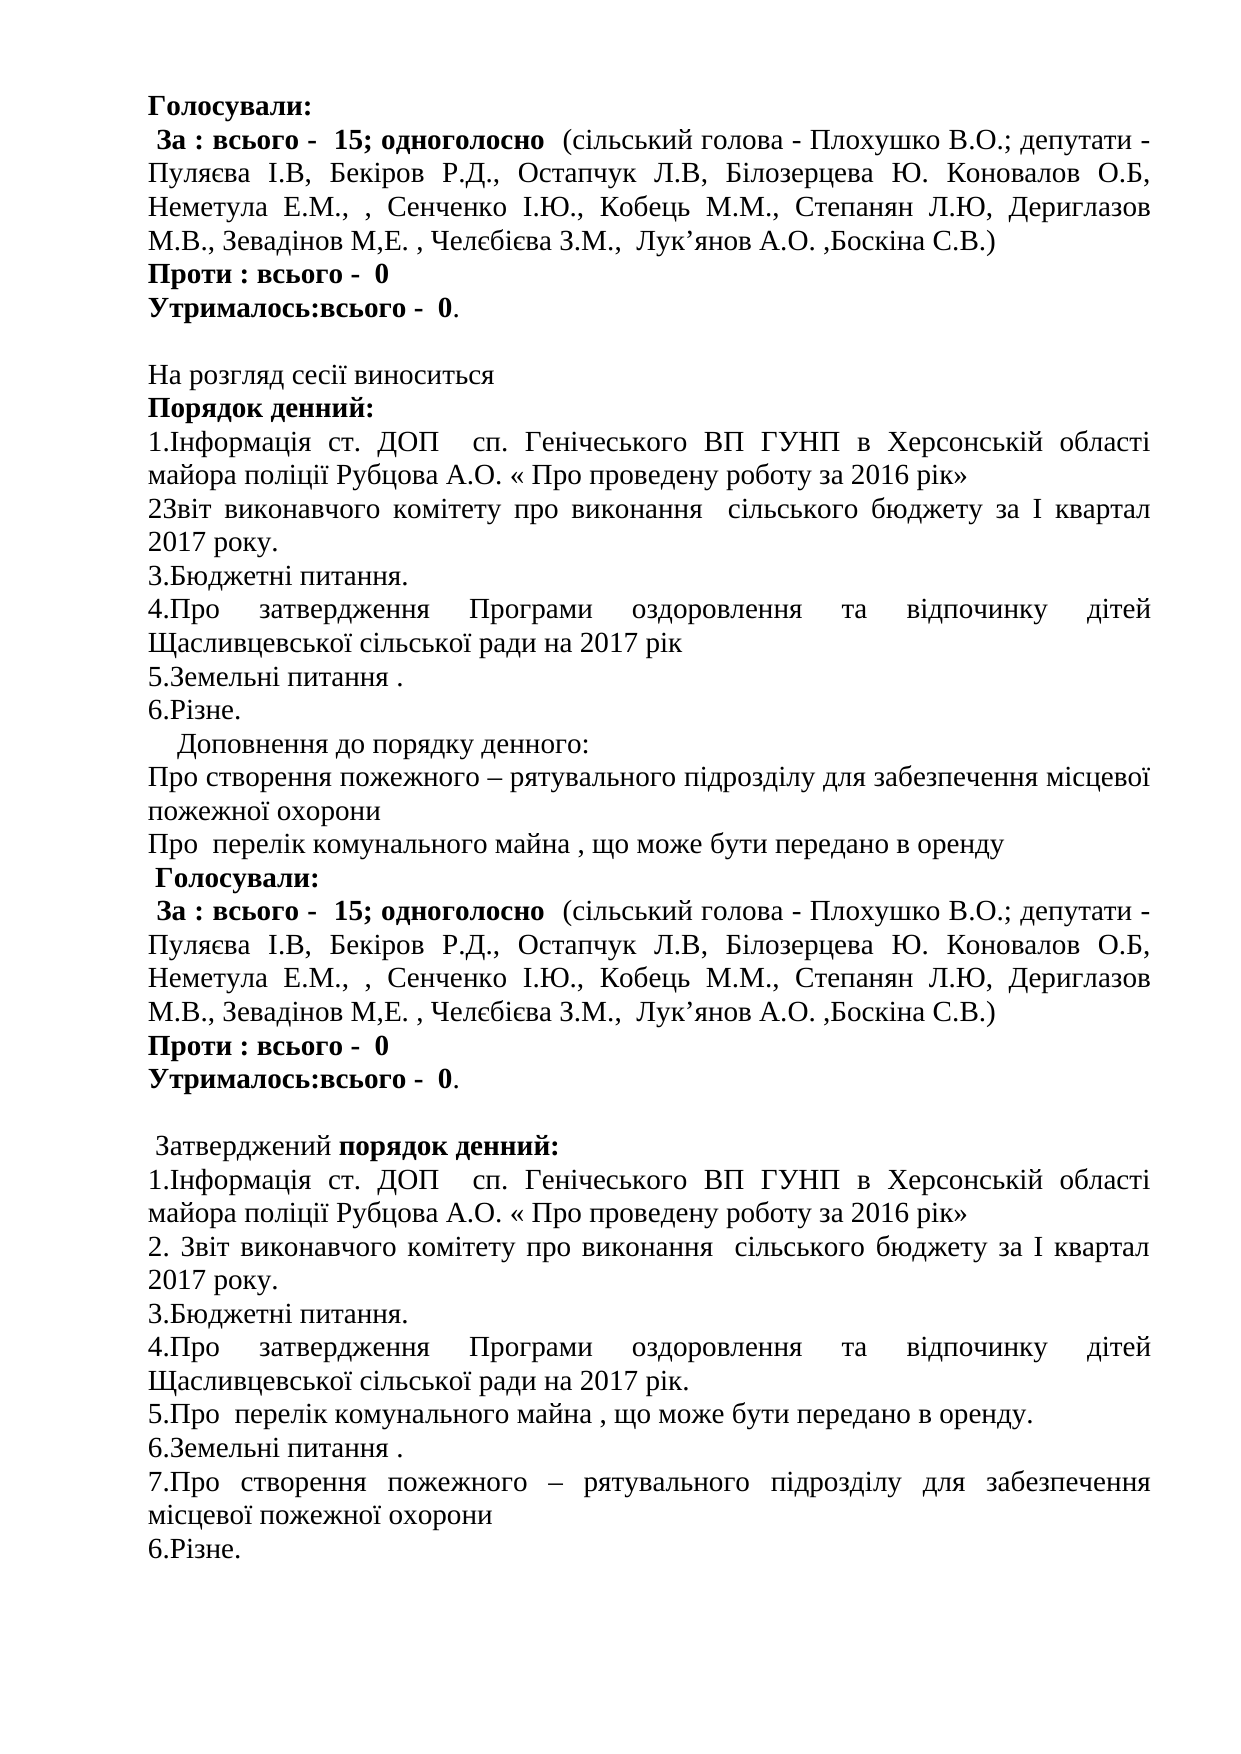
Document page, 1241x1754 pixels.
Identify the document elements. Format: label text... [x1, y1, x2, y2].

text 4.Про затвердження Програми оздоровлення та відпочинку дітей Щасливцевської сільської ради на 2017 рік [148, 592, 1152, 659]
text За : всього - 15; одноголосно (сільський голова - Плохушко В.О.; депутати - Пуляєва І.В, Бекіров Р.Д., Остапчук Л.В, Білозерцева Ю. Коновалов О.Б, Неметула Е.М., , Сенченко І.Ю., Кобець М.М., Степанян Л.Ю, Дериглазов М.В., Зевадінов М,Е. , Челєбієва З.М., Лук’янов А.О. ,Боскіна С.В.) [148, 122, 1152, 256]
text 4.Про затвердження Програми оздоровлення та відпочинку дітей Щасливцевської сільської ради на 2017 рік. [148, 1329, 1152, 1397]
text 7.Про створення пожежного – рятувального підрозділу для забезпечення місцевої пожежної охорони [148, 1464, 1152, 1531]
text За : всього - 15; одноголосно (сільський голова - Плохушко В.О.; депутати - Пуляєва І.В, Бекіров Р.Д., Остапчук Л.В, Білозерцева Ю. Коновалов О.Б, Неметула Е.М., , Сенченко І.Ю., Кобець М.М., Степанян Л.Ю, Дериглазов М.В., Зевадінов М,Е. , Челєбієва З.М., Лук’янов А.О. ,Боскіна С.В.) [148, 893, 1152, 1028]
text Голосували: [148, 860, 1152, 893]
text Про створення пожежного – рятувального підрозділу для забезпечення місцевої пожежної охорони [148, 759, 1152, 826]
text Утрималось:всього - 0. [148, 1061, 1152, 1095]
text 1.Інформація ст. ДОП сп. Генічеського ВП ГУНП в Херсонській області майора поліції Рубцова А.О. « Про проведену роботу за 2016 рік» [148, 424, 1152, 491]
text Проти : всього - 0 [148, 256, 1152, 290]
text Порядок денний: [148, 390, 1152, 424]
text Проти : всього - 0 [148, 1028, 1152, 1061]
text 5.Земельні питання . [148, 659, 1152, 692]
text 3.Бюджетні питання. [148, 558, 1152, 592]
text Утрималось:всього - 0. [148, 290, 1152, 323]
text Голосували: [148, 88, 1152, 122]
text 6.Різне. [148, 692, 1152, 726]
text 3.Бюджетні питання. [148, 1296, 1152, 1329]
text На розгляд сесії виноситься [148, 357, 1152, 390]
text 6.Земельні питання . [148, 1430, 1152, 1464]
text 6.Різне. [148, 1531, 1152, 1564]
text Про перелік комунального майна , що може бути передано в оренду [148, 826, 1152, 860]
text 2Звіт виконавчого комітету про виконання сільського бюджету за І квартал 2017 року. [148, 491, 1152, 558]
text 5.Про перелік комунального майна , що може бути передано в оренду. [148, 1397, 1152, 1430]
text 1.Інформація ст. ДОП сп. Генічеського ВП ГУНП в Херсонській області майора поліції Рубцова А.О. « Про проведену роботу за 2016 рік» [148, 1162, 1152, 1229]
text Доповнення до порядку денного: [148, 726, 1152, 759]
text Затверджений порядок денний: [148, 1128, 1152, 1162]
text 2. Звіт виконавчого комітету про виконання сільського бюджету за І квартал 2017 року. [148, 1229, 1152, 1296]
